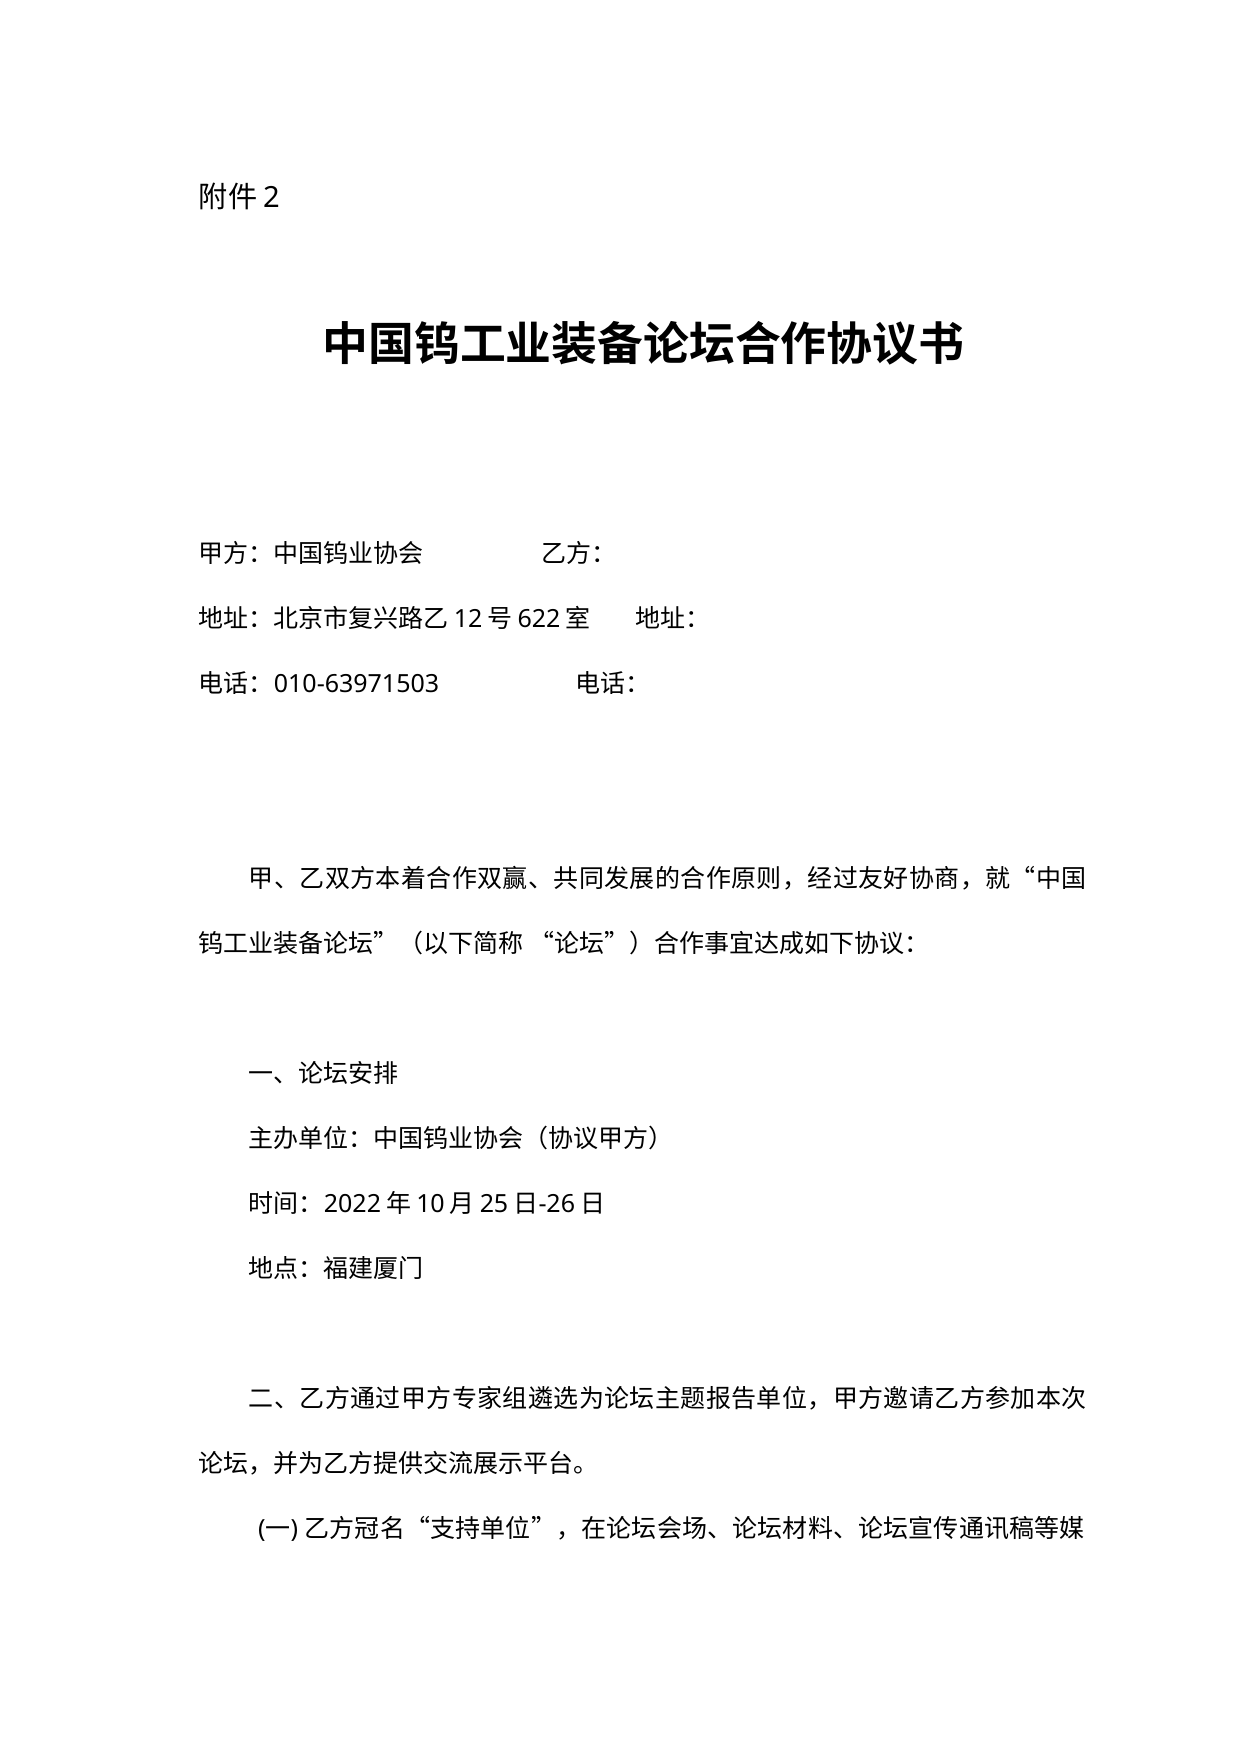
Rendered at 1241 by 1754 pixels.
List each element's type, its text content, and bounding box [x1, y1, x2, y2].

table_header 附件2 中国钨工业装备论坛合作协议书 [188, 162, 1099, 519]
table_cell 甲方：中国钨业协会 乙方： 地址：北京市复兴路乙12号622室 地址： 电话：010-63971503 电话： [188, 520, 1099, 779]
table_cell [188, 780, 1099, 1559]
